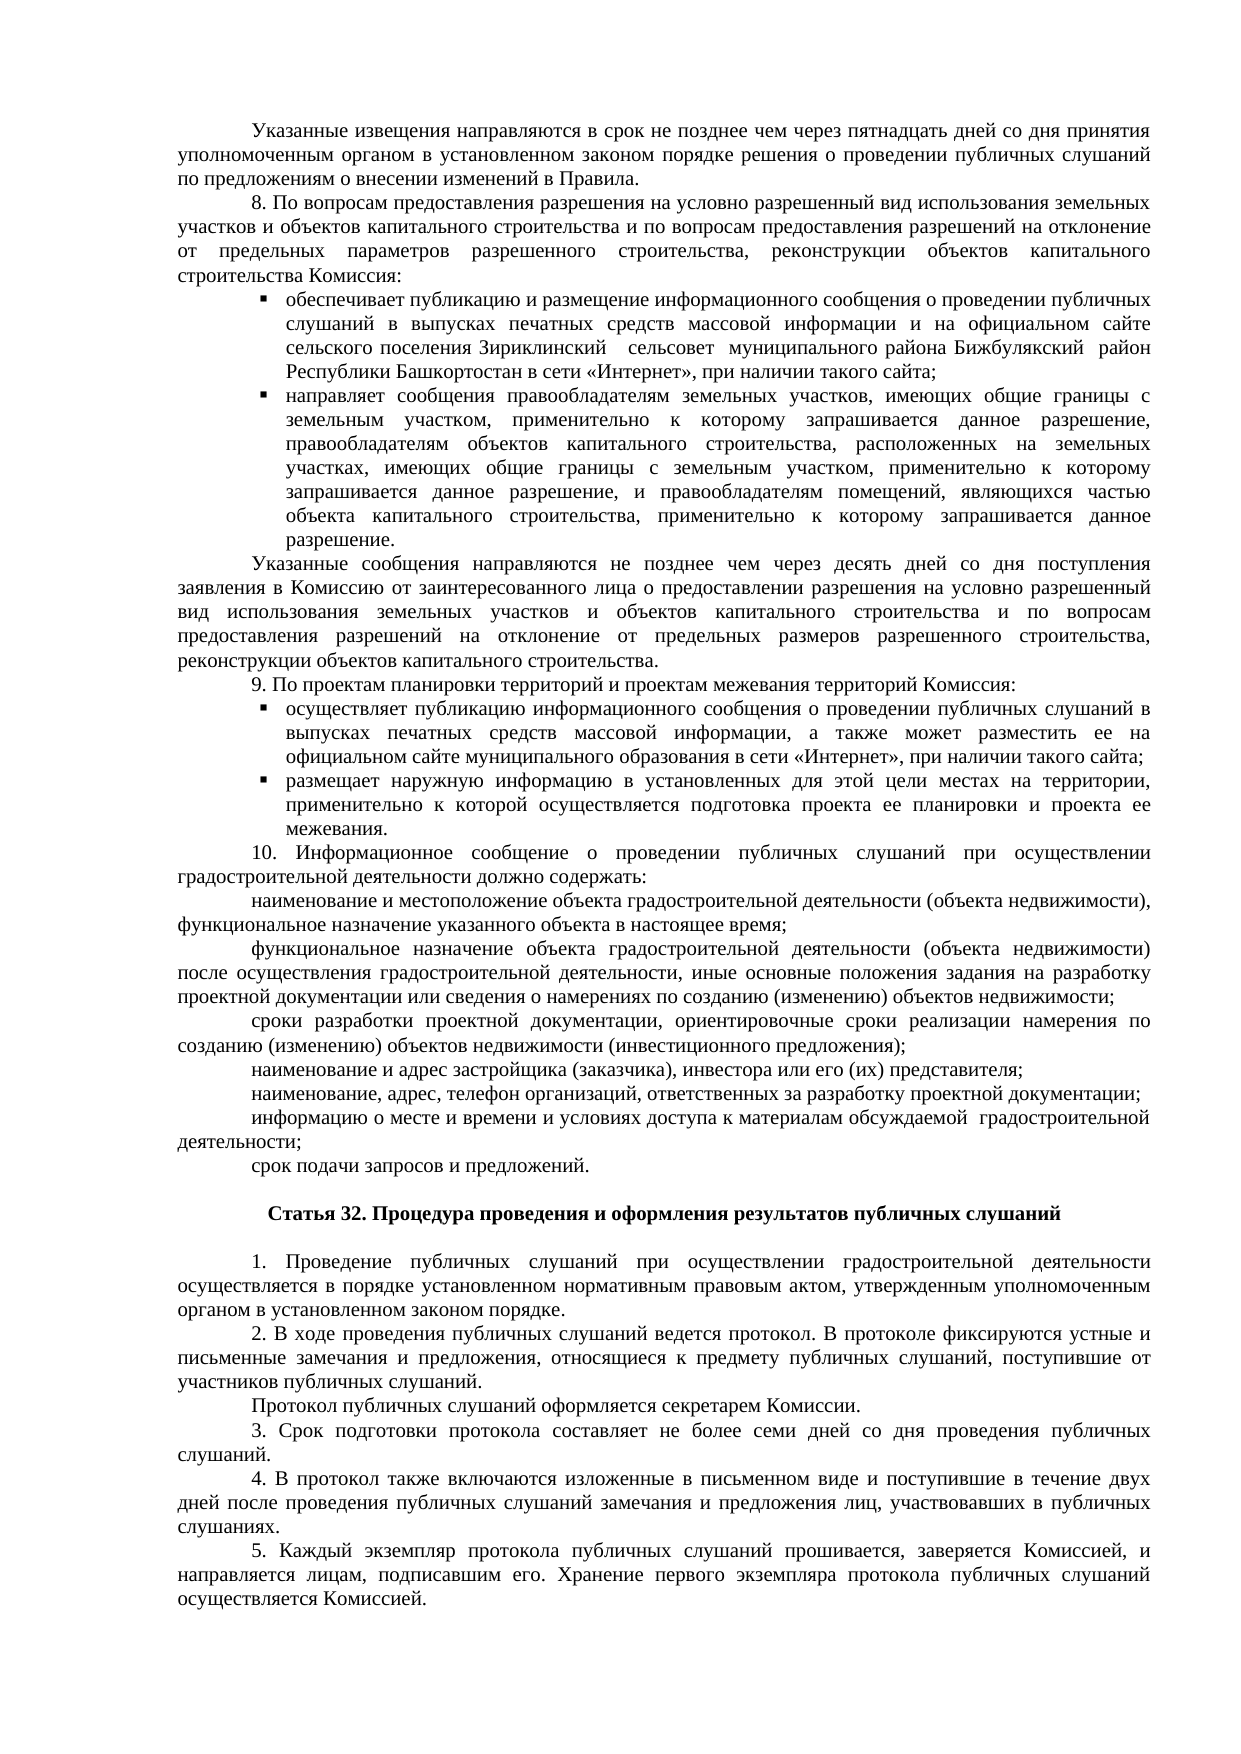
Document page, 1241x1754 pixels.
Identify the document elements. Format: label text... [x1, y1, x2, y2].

text Указанные извещения направляются в срок не позднее чем через пятнадцать дней со дня принятия уполномоченным органом в установленном законом порядке решения о проведении публичных слушаний по предложениям о внесении изменений в Правила. [177, 118, 1152, 190]
text Указанные сообщения направляются не позднее чем через десять дней со дня поступления заявления в Комиссию от заинтересованного лица о предоставлении разрешения на условно разрешенный вид использования земельных участков и объектов капитального строительства и по вопросам предоставления разрешений на отклонение от предельных размеров разрешенного строительства, реконструкции объектов капитального строительства. [177, 551, 1152, 672]
text 5. Каждый экземпляр протокола публичных слушаний прошивается, заверяется Комиссией, и направляется лицам, подписавшим его. Хранение первого экземпляра протокола публичных слушаний осуществляется Комиссией. [177, 1538, 1152, 1610]
text 1. Проведение публичных слушаний при осуществлении градостроительной деятельности осуществляется в порядке установленном нормативным правовым актом, утвержденным уполномоченным органом в установленном законом порядке. [177, 1249, 1152, 1321]
text 10. Информационное сообщение о проведении публичных слушаний при осуществлении градостроительной деятельности должно содержать: [177, 840, 1152, 888]
list направляет сообщения правообладателям земельных участков, имеющих общие границы с земельным участком, применительно к которому запрашивается данное разрешение, правообладателям объектов капитального строительства, расположенных на земельных участках, имеющих общие границы с земельным участком, применительно к которому запрашивается данное разрешение, и правообладателям помещений, являющихся частью объекта капитального строительства, применительно к которому запрашивается данное разрешение. [258, 383, 1152, 551]
text сроки разработки проектной документации, ориентировочные сроки реализации намерения по созданию (изменению) объектов недвижимости (инвестиционного предложения); [177, 1008, 1152, 1057]
text 2. В ходе проведения публичных слушаний ведется протокол. В протоколе фиксируются устные и письменные замечания и предложения, относящиеся к предмету публичных слушаний, поступившие от участников публичных слушаний. [177, 1321, 1152, 1393]
text Протокол публичных слушаний оформляется секретарем Комиссии. [177, 1393, 1152, 1417]
text Статья 32. Процедура проведения и оформления результатов публичных слушаний [177, 1201, 1152, 1225]
text срок подачи запросов и предложений. [177, 1153, 1152, 1177]
list осуществляет публикацию информационного сообщения о проведении публичных слушаний в выпусках печатных средств массовой информации, а также может разместить ее на официальном сайте муниципального образования в сети «Интернет», при наличии такого сайта; [258, 696, 1152, 768]
text 3. Срок подготовки протокола составляет не более семи дней со дня проведения публичных слушаний. [177, 1417, 1152, 1466]
list обеспечивает публикацию и размещение информационного сообщения о проведении публичных слушаний в выпусках печатных средств массовой информации и на официальном сайте сельского поселения Зириклинский сельсовет муниципального района Бижбулякский район Республики Башкортостан в сети «Интернет», при наличии такого сайта; [258, 287, 1152, 383]
text наименование, адрес, телефон организаций, ответственных за разработку проектной документации; [177, 1081, 1152, 1105]
text наименование и местоположение объекта градостроительной деятельности (объекта недвижимости), функциональное назначение указанного объекта в настоящее время; [177, 888, 1152, 936]
text 9. По проектам планировки территорий и проектам межевания территорий Комиссия: [177, 672, 1152, 696]
text 8. По вопросам предоставления разрешения на условно разрешенный вид использования земельных участков и объектов капитального строительства и по вопросам предоставления разрешений на отклонение от предельных параметров разрешенного строительства, реконструкции объектов капитального строительства Комиссия: [177, 190, 1152, 287]
text 4. В протокол также включаются изложенные в письменном виде и поступившие в течение двух дней после проведения публичных слушаний замечания и предложения лиц, участвовавших в публичных слушаниях. [177, 1466, 1152, 1538]
text функциональное назначение объекта градостроительной деятельности (объекта недвижимости) после осуществления градостроительной деятельности, иные основные положения задания на разработку проектной документации или сведения о намерениях по созданию (изменению) объектов недвижимости; [177, 936, 1152, 1008]
text информацию о месте и времени и условиях доступа к материалам обсуждаемой градостроительной деятельности; [177, 1105, 1152, 1153]
list размещает наружную информацию в установленных для этой цели местах на территории, применительно к которой осуществляется подготовка проекта ее планировки и проекта ее межевания. [258, 768, 1152, 840]
text наименование и адрес застройщика (заказчика), инвестора или его (их) представителя; [177, 1057, 1152, 1081]
